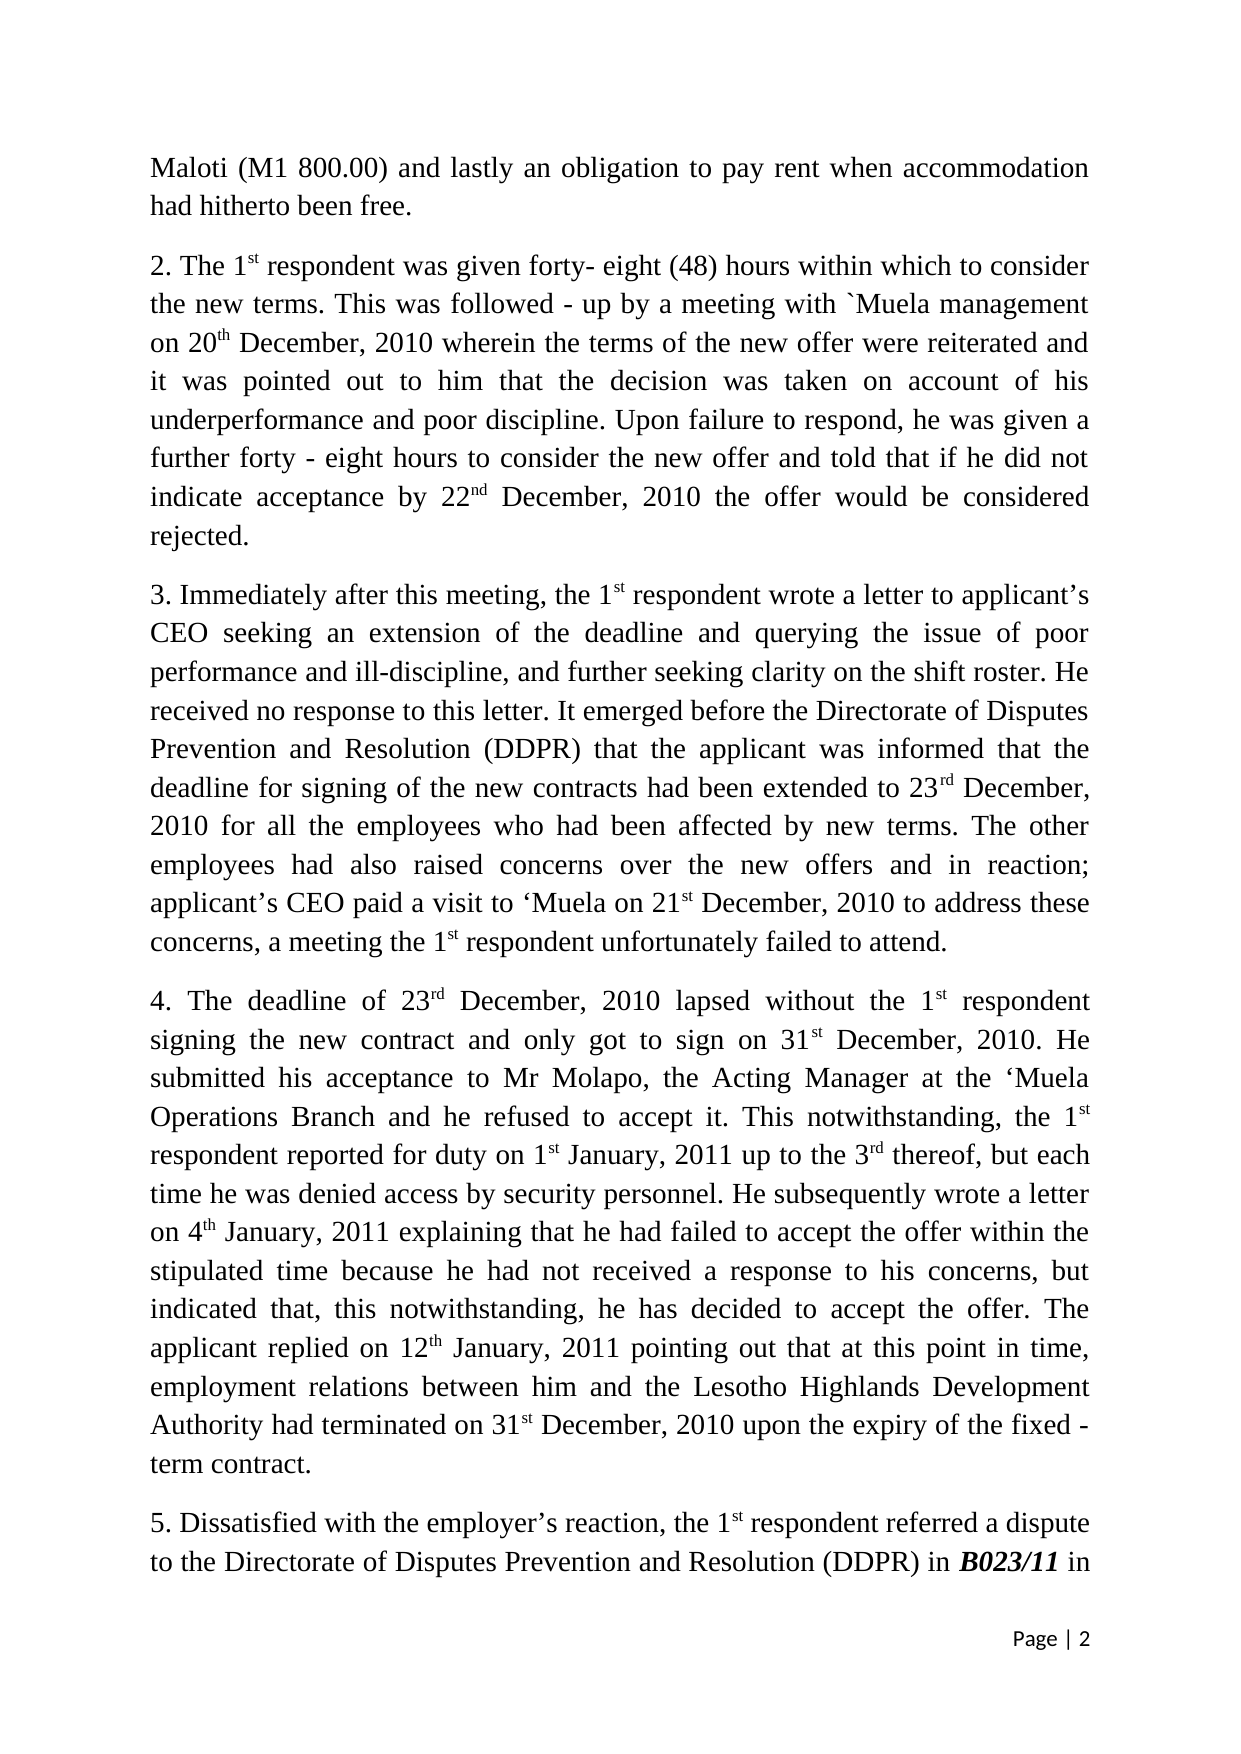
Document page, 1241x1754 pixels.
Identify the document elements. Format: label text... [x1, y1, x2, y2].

text 4. The deadline of 23rd December, 2010 lapsed without the 1st respondent signing the new contract and only got to sign on 31st December, 2010. He submitted his acceptance to Mr Molapo, the Acting Manager at the ‘Muela Operations Branch and he refused to accept it. This notwithstanding, the 1st respondent reported for duty on 1st January, 2011 up to the 3rd thereof, but each time he was denied access by security personnel. He subsequently wrote a letter on 4th January, 2011 explaining that he had failed to accept the offer within the stipulated time because he had not received a response to his concerns, but indicated that, this notwithstanding, he has decided to accept the offer. The applicant replied on 12th January, 2011 pointing out that at this point in time, employment relations between him and the Lesotho Highlands Development Authority had terminated on 31st December, 2010 upon the expiry of the fixed - term contract. [150, 983, 1090, 1479]
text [150, 1505, 1090, 1577]
text 2. The 1st respondent was given forty- eight (48) hours within which to consider the new terms. This was followed - up by a meeting with `Muela management on 20th December, 2010 wherein the terms of the new offer were reiterated and it was pointed out to him that the decision was taken on account of his underperformance and poor discipline. Upon failure to respond, he was given a further forty - eight hours to consider the new offer and told that if he did not indicate acceptance by 22nd December, 2010 the offer would be considered rejected. [150, 248, 1090, 551]
text 3. Immediately after this meeting, the 1st respondent wrote a letter to applicant’s CEO seeking an extension of the deadline and querying the issue of poor performance and ill-discipline, and further seeking clarity on the shift roster. He received no response to this letter. It emerged before the Directorate of Disputes Prevention and Resolution (DDPR) that the applicant was informed that the deadline for signing of the new contracts had been extended to 23rd December, 2010 for all the employees who had been affected by new terms. The other employees had also raised concerns over the new offers and in reaction; applicant’s CEO paid a visit to ‘Muela on 21st December, 2010 to address these concerns, a meeting the 1st respondent unfortunately failed to attend. [150, 577, 1090, 957]
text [150, 150, 1090, 222]
